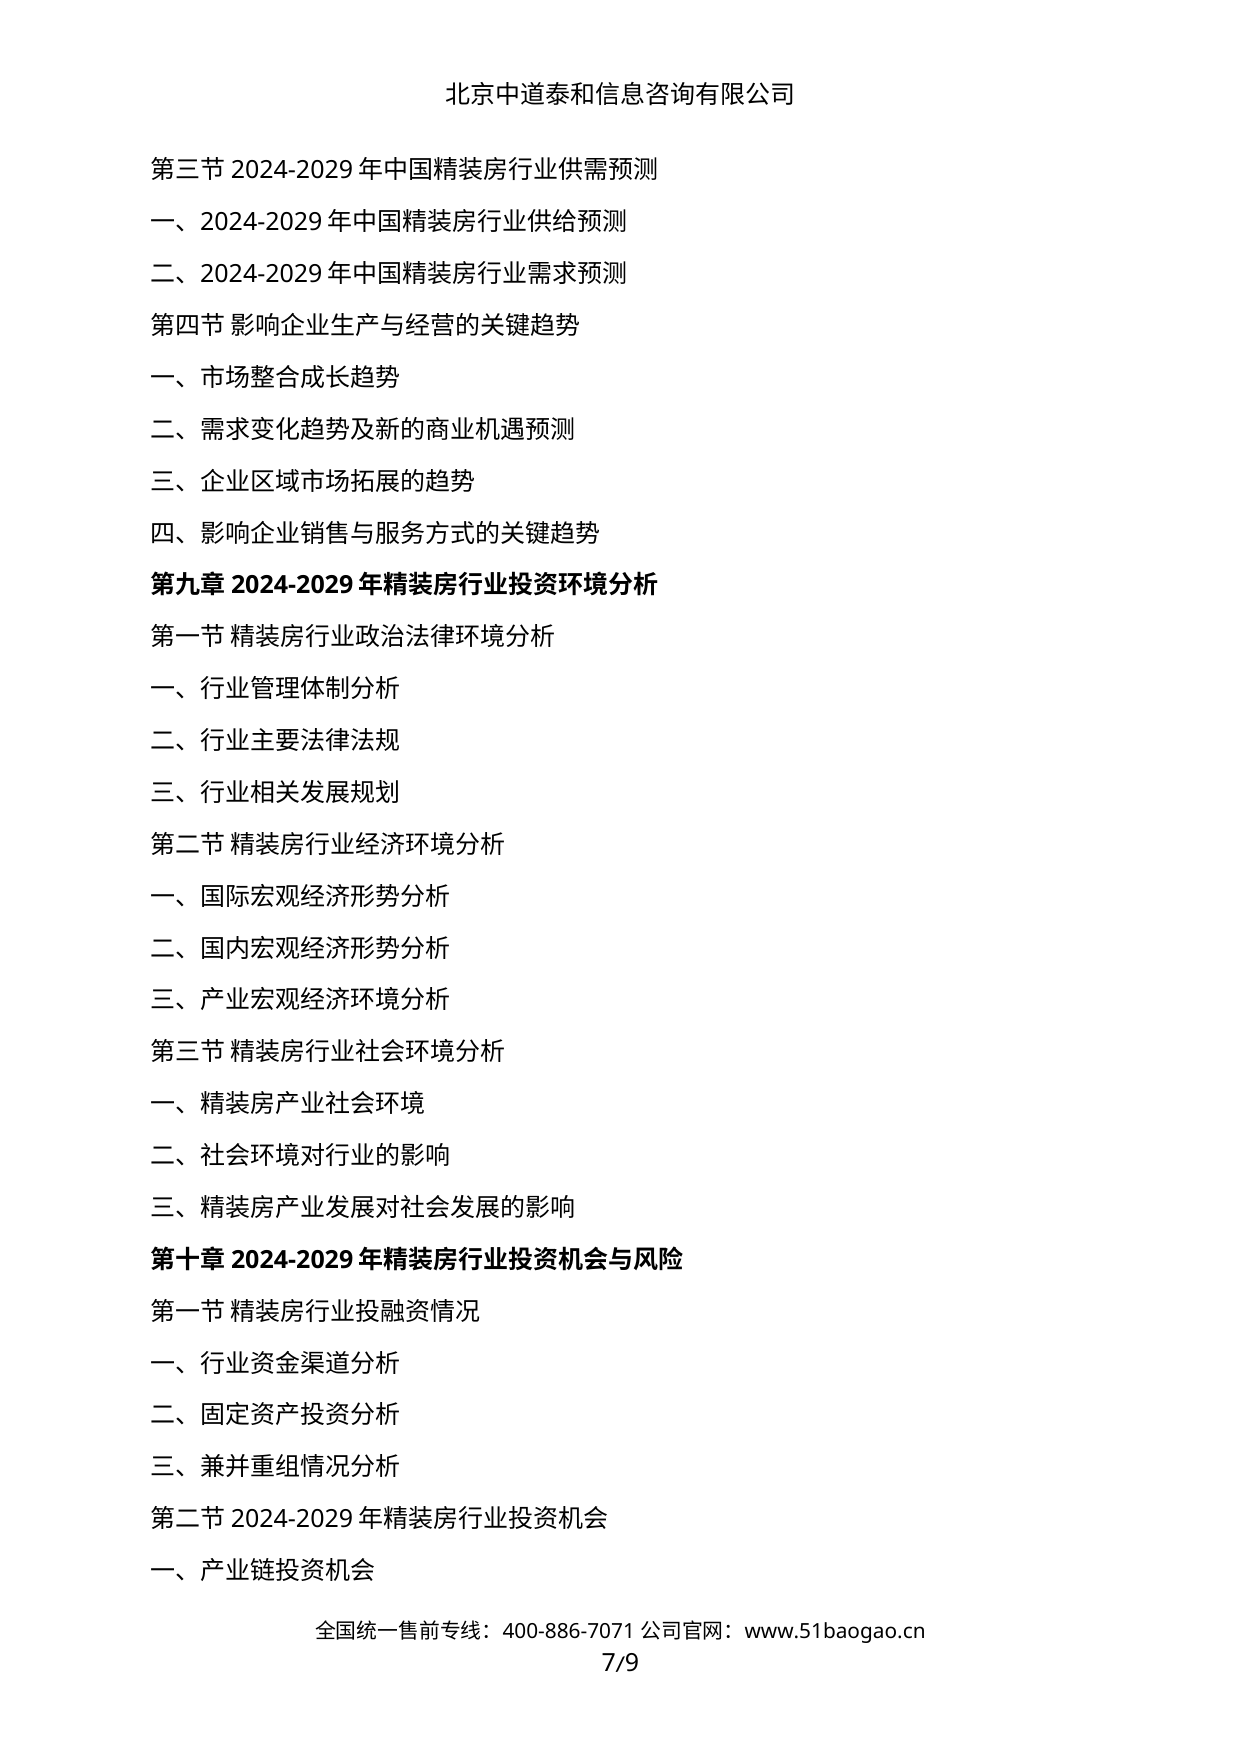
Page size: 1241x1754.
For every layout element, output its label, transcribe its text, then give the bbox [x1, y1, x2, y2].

text 一、产业链投资机会 [150, 1551, 1090, 1587]
text 第十章 2024-2029年精装房行业投资机会与风险 [150, 1239, 1090, 1276]
text 三、行业相关发展规划 [150, 772, 1090, 809]
text 第四节 影响企业生产与经营的关键趋势 [150, 306, 1090, 342]
text 二、固定资产投资分析 [150, 1395, 1090, 1431]
text 二、2024-2029年中国精装房行业需求预测 [150, 254, 1090, 290]
text 第三节 精装房行业社会环境分析 [150, 1032, 1090, 1068]
text 一、行业管理体制分析 [150, 669, 1090, 705]
text 二、社会环境对行业的影响 [150, 1136, 1090, 1172]
text 二、国内宏观经济形势分析 [150, 928, 1090, 964]
text 第二节 精装房行业经济环境分析 [150, 824, 1090, 861]
text 三、兼并重组情况分析 [150, 1447, 1090, 1483]
text 二、行业主要法律法规 [150, 721, 1090, 757]
text 第一节 精装房行业政治法律环境分析 [150, 617, 1090, 653]
text 三、产业宏观经济环境分析 [150, 980, 1090, 1016]
text 第九章 2024-2029年精装房行业投资环境分析 [150, 565, 1090, 601]
text 三、企业区域市场拓展的趋势 [150, 461, 1090, 497]
text 第一节 精装房行业投融资情况 [150, 1291, 1090, 1327]
text 一、精装房产业社会环境 [150, 1084, 1090, 1120]
text 二、需求变化趋势及新的商业机遇预测 [150, 409, 1090, 446]
text 第二节 2024-2029年精装房行业投资机会 [150, 1499, 1090, 1535]
text 一、国际宏观经济形势分析 [150, 876, 1090, 912]
text 一、市场整合成长趋势 [150, 357, 1090, 394]
text 四、影响企业销售与服务方式的关键趋势 [150, 513, 1090, 549]
text 一、2024-2029年中国精装房行业供给预测 [150, 202, 1090, 238]
text 一、行业资金渠道分析 [150, 1343, 1090, 1379]
text 三、精装房产业发展对社会发展的影响 [150, 1187, 1090, 1224]
text 第三节 2024-2029年中国精装房行业供需预测 [150, 150, 1090, 186]
